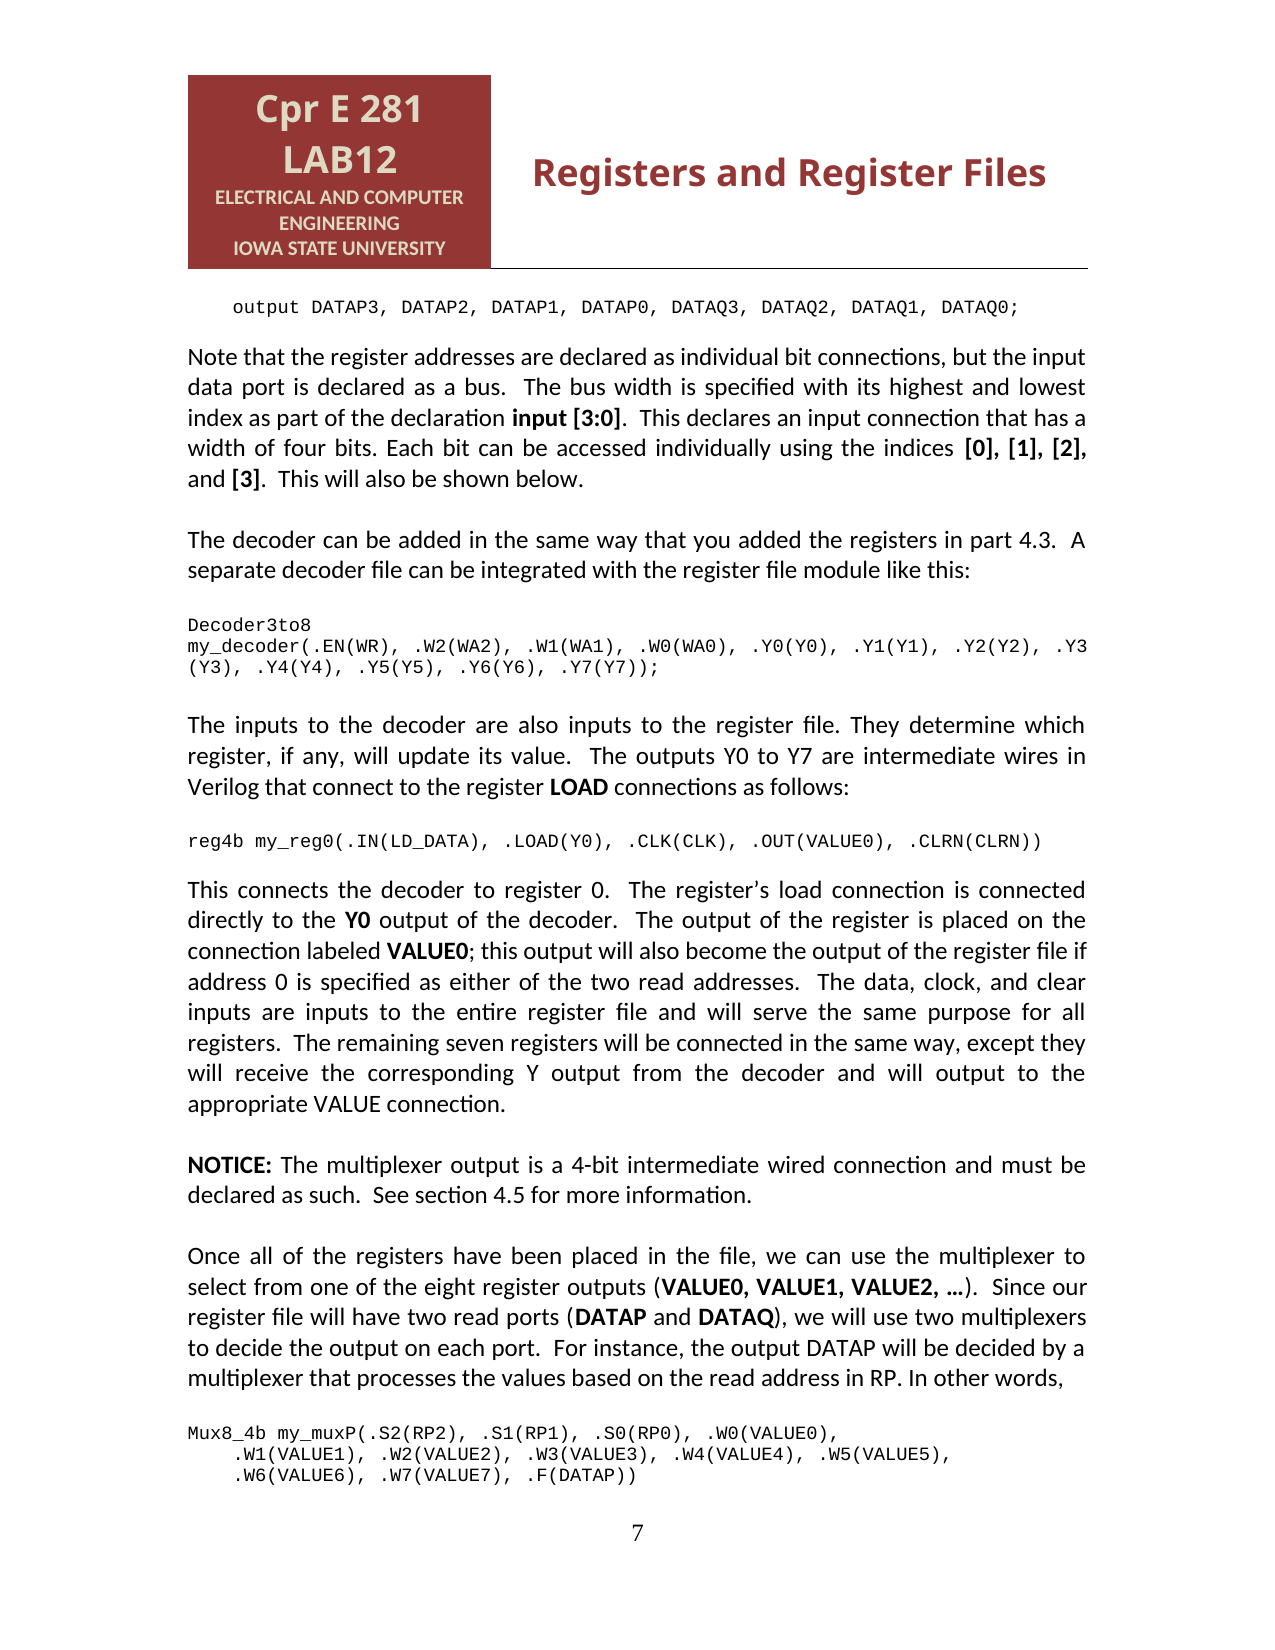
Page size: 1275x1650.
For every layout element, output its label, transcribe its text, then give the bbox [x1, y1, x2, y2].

text The decoder can be added in the same way that you added the registers in part 4.3. A separate decoder file can be integrated with the register file module like this: [187, 524, 1087, 585]
text Once all of the registers have been placed in the file, we can use the multiplexer to select from one of the eight register outputs (VALUE0, VALUE1, VALUE2, …). Since our register file will have two read ports (DATAP and DATAQ), we will use two multiplexers to decide the output on each port. For instance, the output DATAP will be decided by a multiplexer that processes the values based on the read address in RP. In other words, [187, 1240, 1087, 1393]
text This connects the decoder to register 0. The register’s load connection is connected directly to the Y0 output of the decoder. The output of the register is placed on the connection labeled VALUE0; this output will also become the output of the register file if address 0 is specified as either of the two read addresses. The data, clock, and clear inputs are inputs to the entire register file and will serve the same purpose for all registers. The remaining seven registers will be connected in the same way, except they will receive the corresponding Y output from the decoder and will output to the appropriate VALUE connection. [187, 874, 1087, 1118]
text The inputs to the decoder are also inputs to the register file. They determine which register, if any, will update its value. The outputs Y0 to Y7 are intermediate wires in Verilog that connect to the register LOAD connections as follows: [187, 709, 1087, 801]
text Mux8_4b my_muxP(.S2(RP2), .S1(RP1), .S0(RP0), .W0(VALUE0), [187, 1423, 1087, 1445]
text .W6(VALUE6), .W7(VALUE7), .F(DATAP)) [187, 1466, 1087, 1487]
text NOTICE: The multiplexer output is a 4-bit intermediate wired connection and must be declared as such. See section 4.5 for more information. [187, 1149, 1087, 1210]
text Note that the register addresses are declared as individual bit connections, but the input data port is declared as a bus. The bus width is specified with its highest and lowest index as part of the declaration input [3:0]. This declares an input connection that has a width of four bits. Each bit can be accessed individually using the indices [0], [1], [2], and [3]. This will also be shown below. [187, 341, 1087, 493]
text reg4b my_reg0(.IN(LD_DATA), .LOAD(Y0), .CLK(CLK), .OUT(VALUE0), .CLRN(CLRN)) [187, 832, 1087, 853]
text Decoder3to8 my_decoder(.EN(WR), .W2(WA2), .W1(WA1), .W0(WA0), .Y0(Y0), .Y1(Y1), .Y2(Y2), .Y3(Y3), .Y4(Y4), .Y5(Y5), .Y6(Y6), .Y7(Y7)); [187, 615, 1087, 679]
text output DATAP3, DATAP2, DATAP1, DATAP0, DATAQ3, DATAQ2, DATAQ1, DATAQ0; [187, 298, 1087, 319]
text .W1(VALUE1), .W2(VALUE2), .W3(VALUE3), .W4(VALUE4), .W5(VALUE5), [187, 1445, 1087, 1466]
